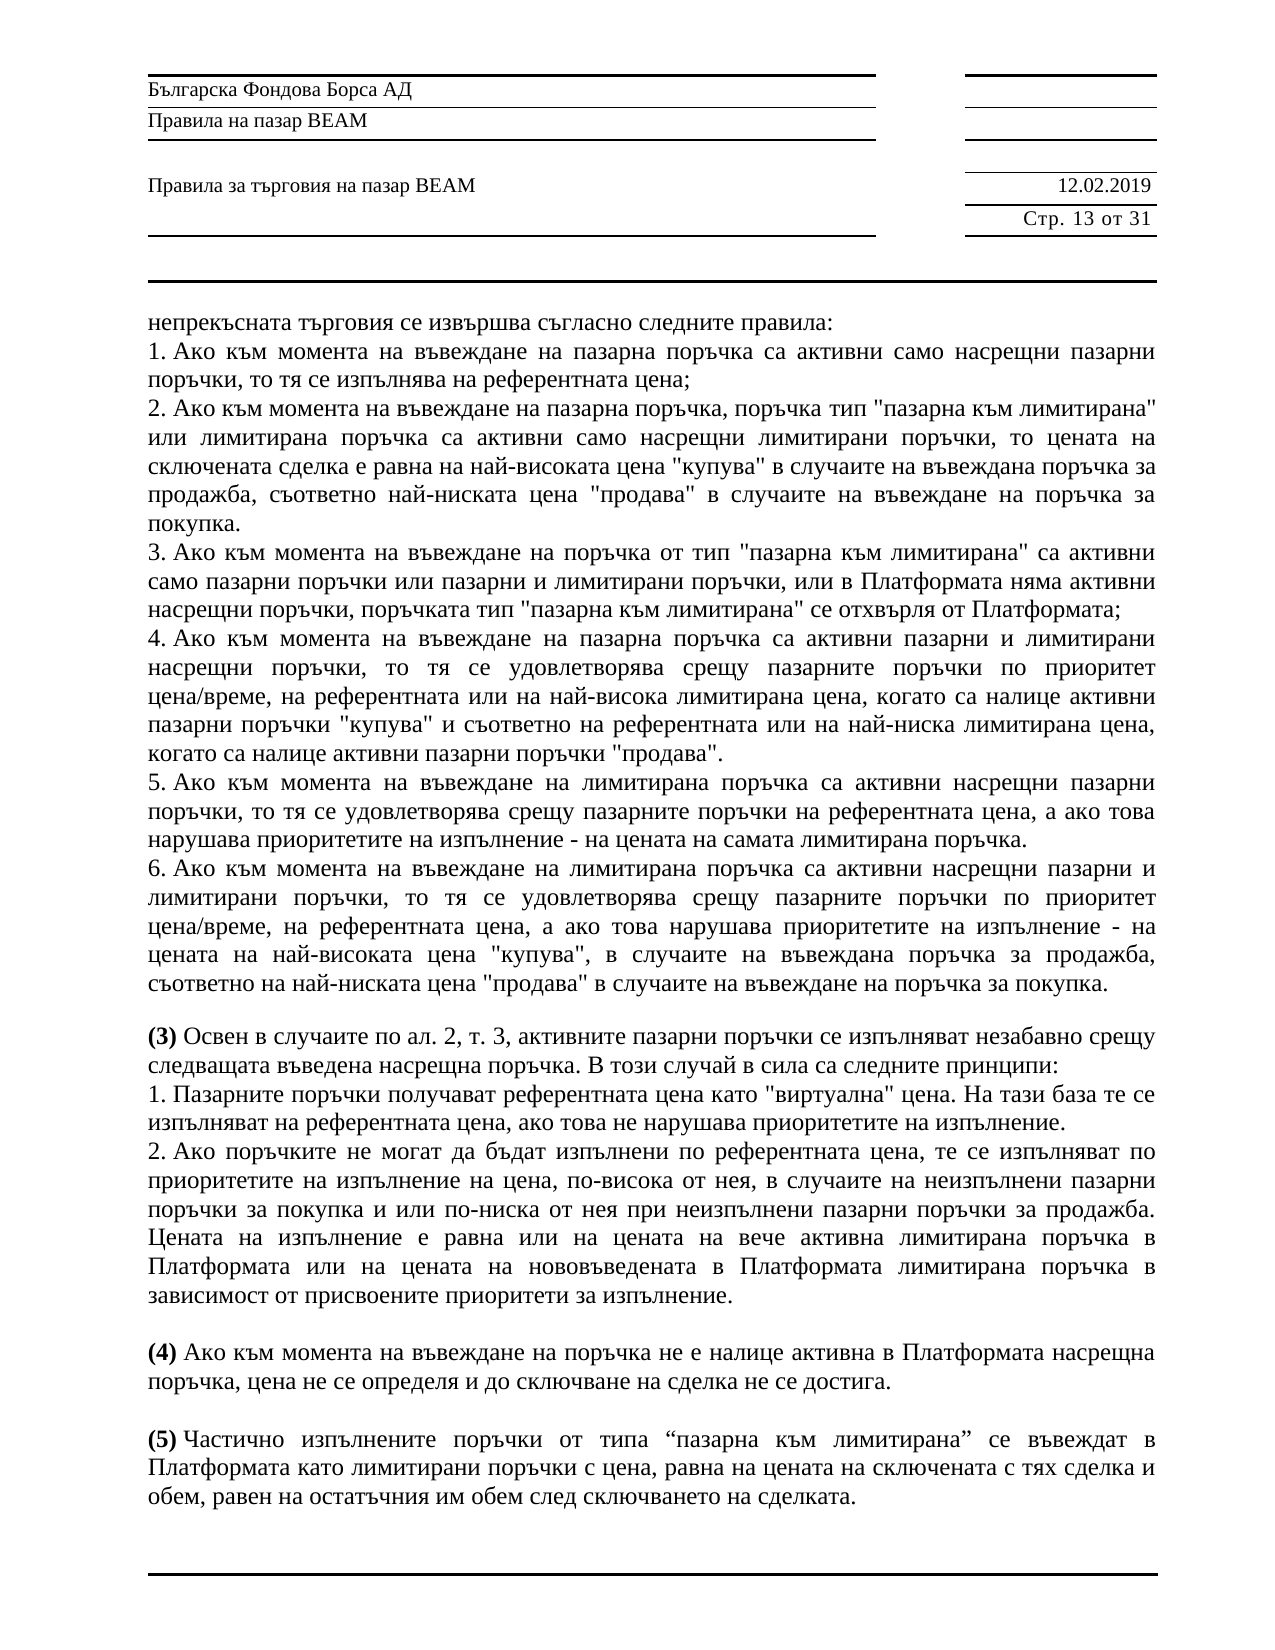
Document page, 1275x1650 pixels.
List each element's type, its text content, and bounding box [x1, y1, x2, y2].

list Ако към момента на въвеждане на лимитирана поръчка са активни насрещни пазарни поръчки, то тя се удовлетворява срещу пазарните поръчки на референтната цена, а ако това нарушава приоритетите на изпълнение - на цената на самата лимитирана поръчка. [148, 767, 1157, 853]
list Ако към момента на въвеждане на поръчка не е налице активна в Платформата насрещна поръчка, цена не се определя и до сключване на сделка не се достига. [148, 1337, 1157, 1395]
list Ако поръчките не могат да бъдат изпълнени по референтната цена, те се изпълняват по приоритетите на изпълнение на цена, по-висока от нея, в случаите на неизпълнени пазарни поръчки за покупка и или по-ниска от нея при неизпълнени пазарни поръчки за продажба. Цената на изпълнение е равна или на цената на вече активна лимитирана поръчка в Платформата или на цената на нововъведената в Платформата лимитирана поръчка в зависимост от присвоените приоритети за изпълнение. [148, 1136, 1157, 1309]
list Пазарните поръчки получават референтната цена като "виртуална" цена. На тази база те се изпълняват на референтната цена, ако това не нарушава приоритетите на изпълнение. [148, 1079, 1157, 1136]
list Ако към момента на въвеждане на поръчка от тип "пазарна към лимитирана" са активни само пазарни поръчки или пазарни и лимитирани поръчки, или в Платформата няма активни насрещни поръчки, поръчката тип "пазарна към лимитирана" се отхвърля от Платформата; [148, 537, 1157, 623]
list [148, 307, 1157, 336]
list Частично изпълнените поръчки от типа “пазарна към лимитирана” се въвеждат в Платформата като лимитирани поръчки с цена, равна на цената на сключената с тях сделка и обем, равен на остатъчния им обем след сключването на сделката. [148, 1424, 1157, 1510]
list Ако към момента на въвеждане на пазарна поръчка са активни пазарни и лимитирани насрещни поръчки, то тя се удовлетворява срещу пазарните поръчки по приоритет цена/време, на референтната или на най-висока лимитирана цена, когато са налице активни пазарни поръчки "купува" и съответно на референтната или на най-ниска лимитирана цена, когато са налице активни пазарни поръчки "продава". [148, 623, 1157, 767]
list Ако към момента на въвеждане на лимитирана поръчка са активни насрещни пазарни и лимитирани поръчки, то тя се удовлетворява срещу пазарните поръчки по приоритет цена/време, на референтната цена, а ако това нарушава приоритетите на изпълнение - на цената на най-високата цена "купува", в случаите на въвеждана поръчка за продажба, съответно на най-ниската цена "продава" в случаите на въвеждане на поръчка за покупка. [148, 853, 1157, 997]
list Ако към момента на въвеждане на пазарна поръчка, поръчка тип "пазарна към лимитирана" или лимитирана поръчка са активни само насрещни лимитирани поръчки, то цената на сключената сделка е равна на най-високата цена "купува" в случаите на въвеждана поръчка за продажба, съответно най-ниската цена "продава" в случаите на въвеждане на поръчка за покупка. [148, 393, 1157, 537]
list Ако към момента на въвеждане на пазарна поръчка са активни само насрещни пазарни поръчки, то тя се изпълнява на референтната цена; [148, 336, 1157, 393]
list Освен в случаите по ал. 2, т. 3, активните пазарни поръчки се изпълняват незабавно срещу следващата въведена насрещна поръчка. В този случай в сила са следните принципи: [148, 1021, 1157, 1079]
